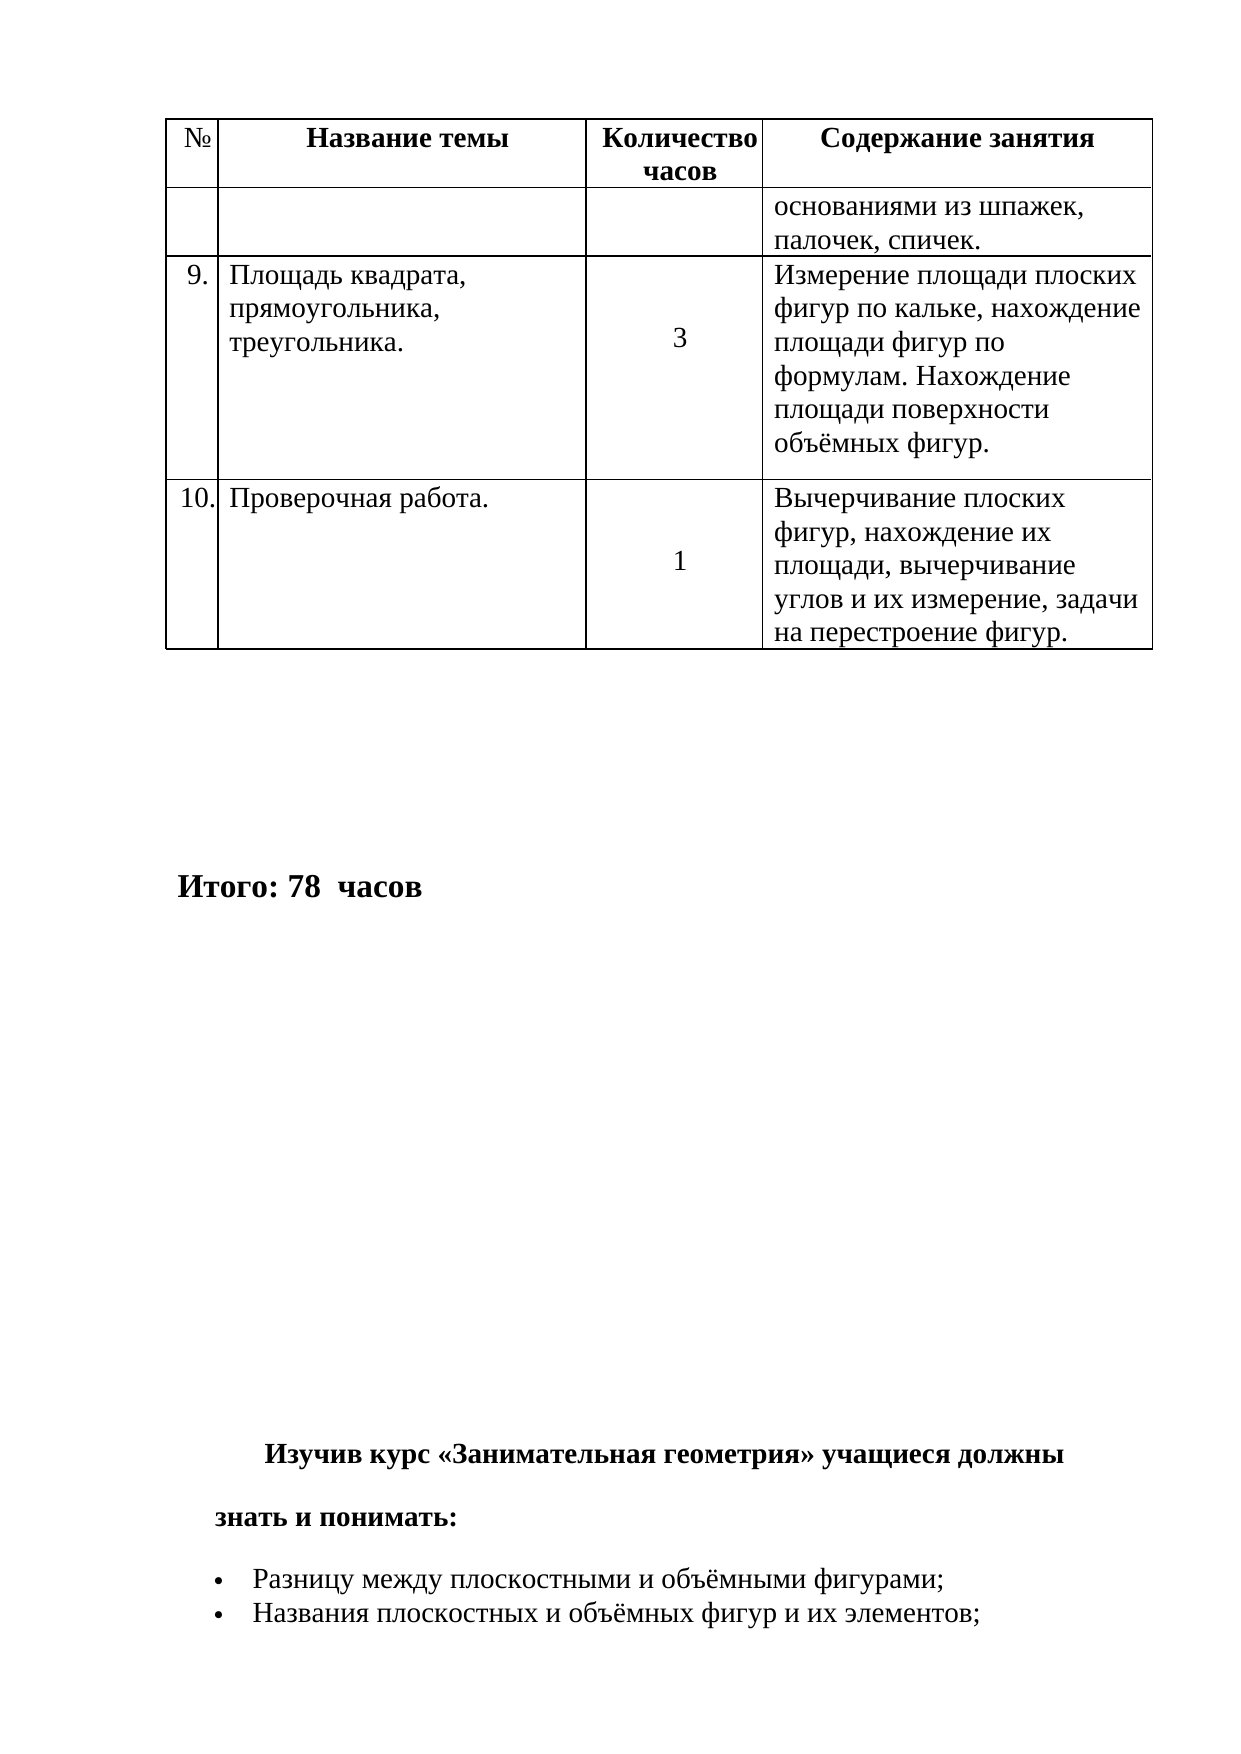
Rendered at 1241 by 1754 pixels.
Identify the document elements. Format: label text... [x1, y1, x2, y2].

table_cell Вычерчивание плоских фигур, нахождение их площади, вычерчивание углов и их измерение, задачи на перестроение фигур. [763, 479, 1152, 648]
text Изучив курс «Занимательная геометрия» учащиеся должны [177, 1436, 1152, 1469]
list Разницу между плоскостными и объёмными фигурами; [215, 1561, 1152, 1595]
table_cell 9. [167, 257, 217, 479]
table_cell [763, 187, 1152, 255]
table_cell 8. [167, 188, 217, 255]
table_cell 1 [587, 480, 762, 648]
text знать и понимать: [177, 1499, 1152, 1532]
table_header Содержание занятия [763, 120, 1152, 187]
table_cell Проверочная работа. [219, 480, 585, 648]
text Итого: 78 часов [177, 867, 1152, 905]
table_header Название темы [219, 120, 585, 187]
table_cell 4 [587, 188, 762, 255]
table_header Количество часов [587, 120, 762, 187]
table_cell 3 [587, 257, 762, 479]
list Названия плоскостных и объёмных фигур и их элементов; [215, 1595, 1152, 1628]
table_cell 10. [167, 480, 217, 648]
table_cell Площадь квадрата, прямоугольника, треугольника. [219, 257, 585, 479]
table_header № [167, 120, 217, 187]
table_cell Измерение площади плоских фигур по кальке, нахождение площади фигур по формулам. Нахождение площади поверхности объёмных фигур. [763, 255, 1152, 479]
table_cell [219, 188, 585, 255]
